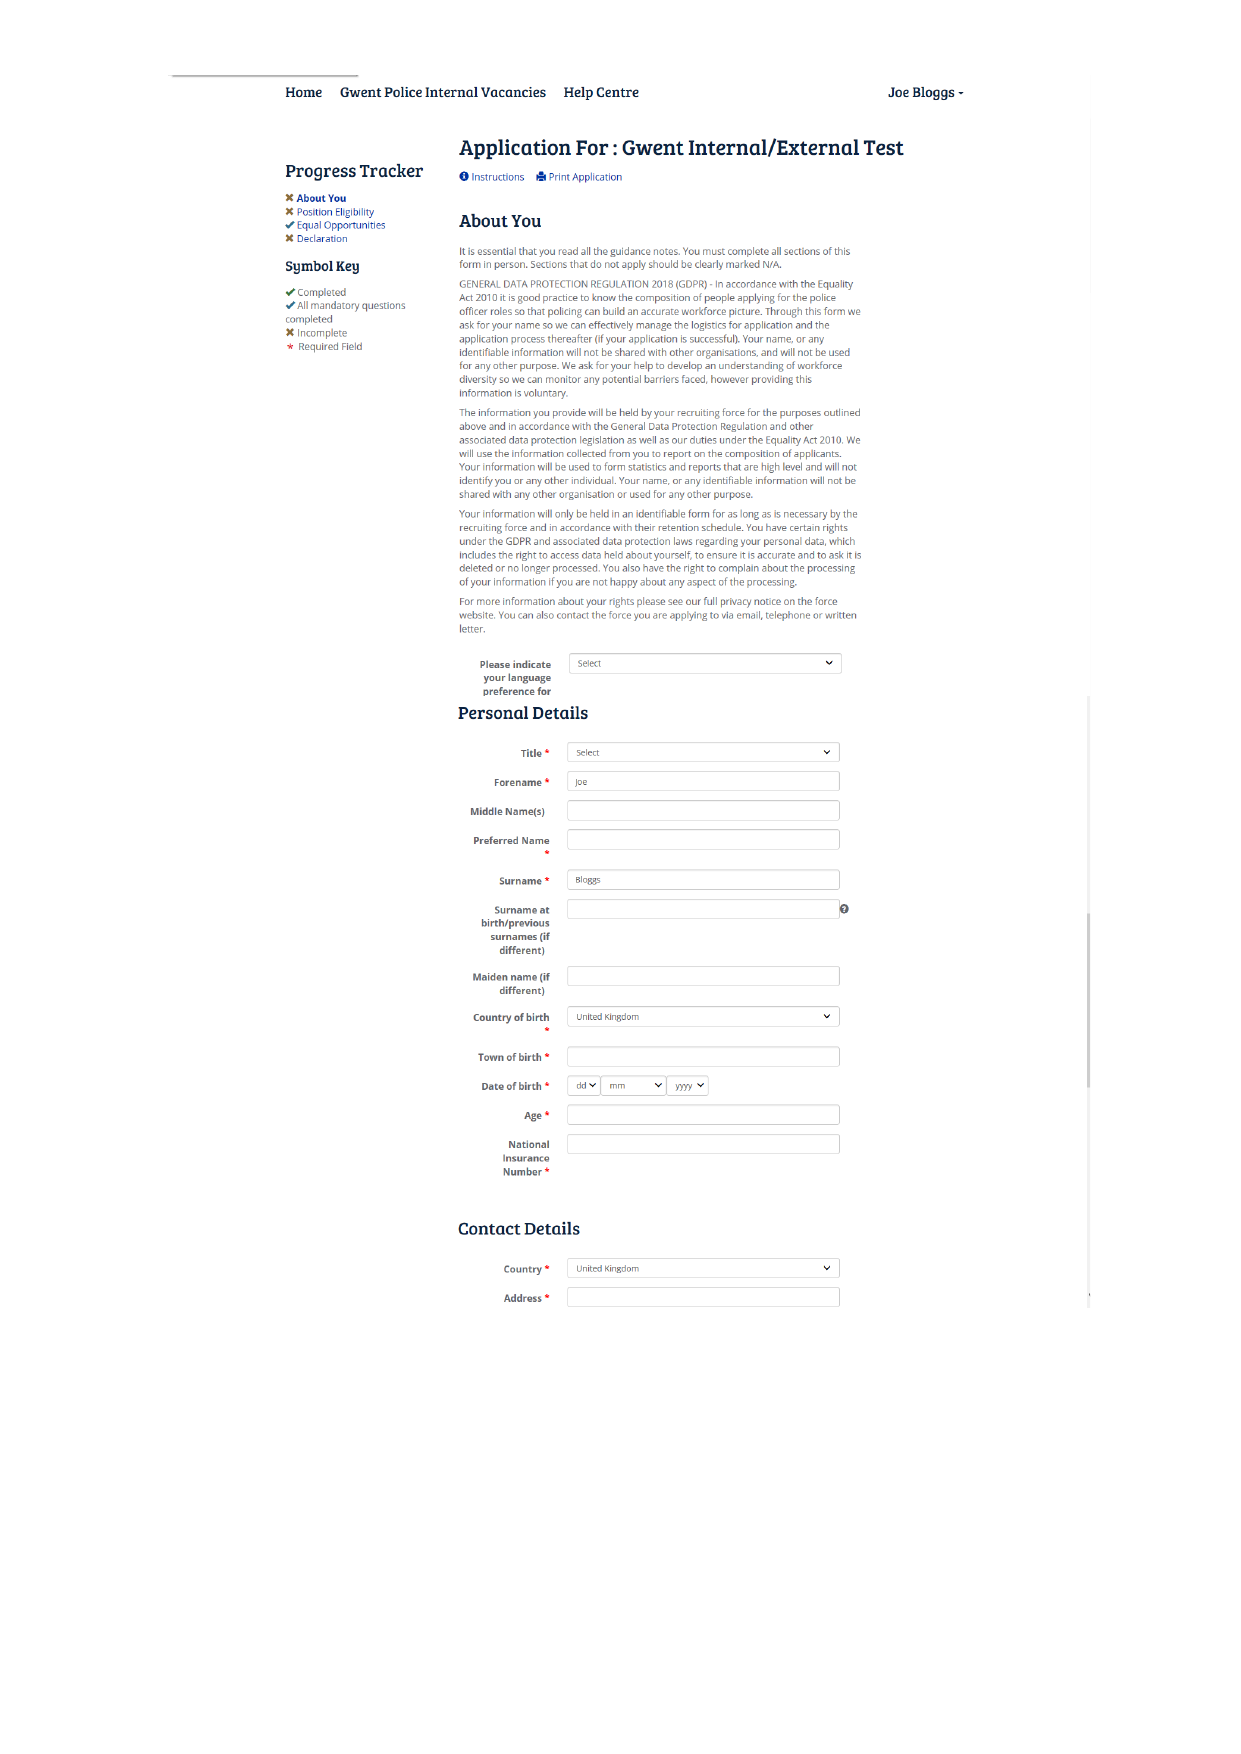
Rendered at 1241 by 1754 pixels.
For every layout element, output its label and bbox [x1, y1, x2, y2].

picture [150, 75, 1091, 1308]
